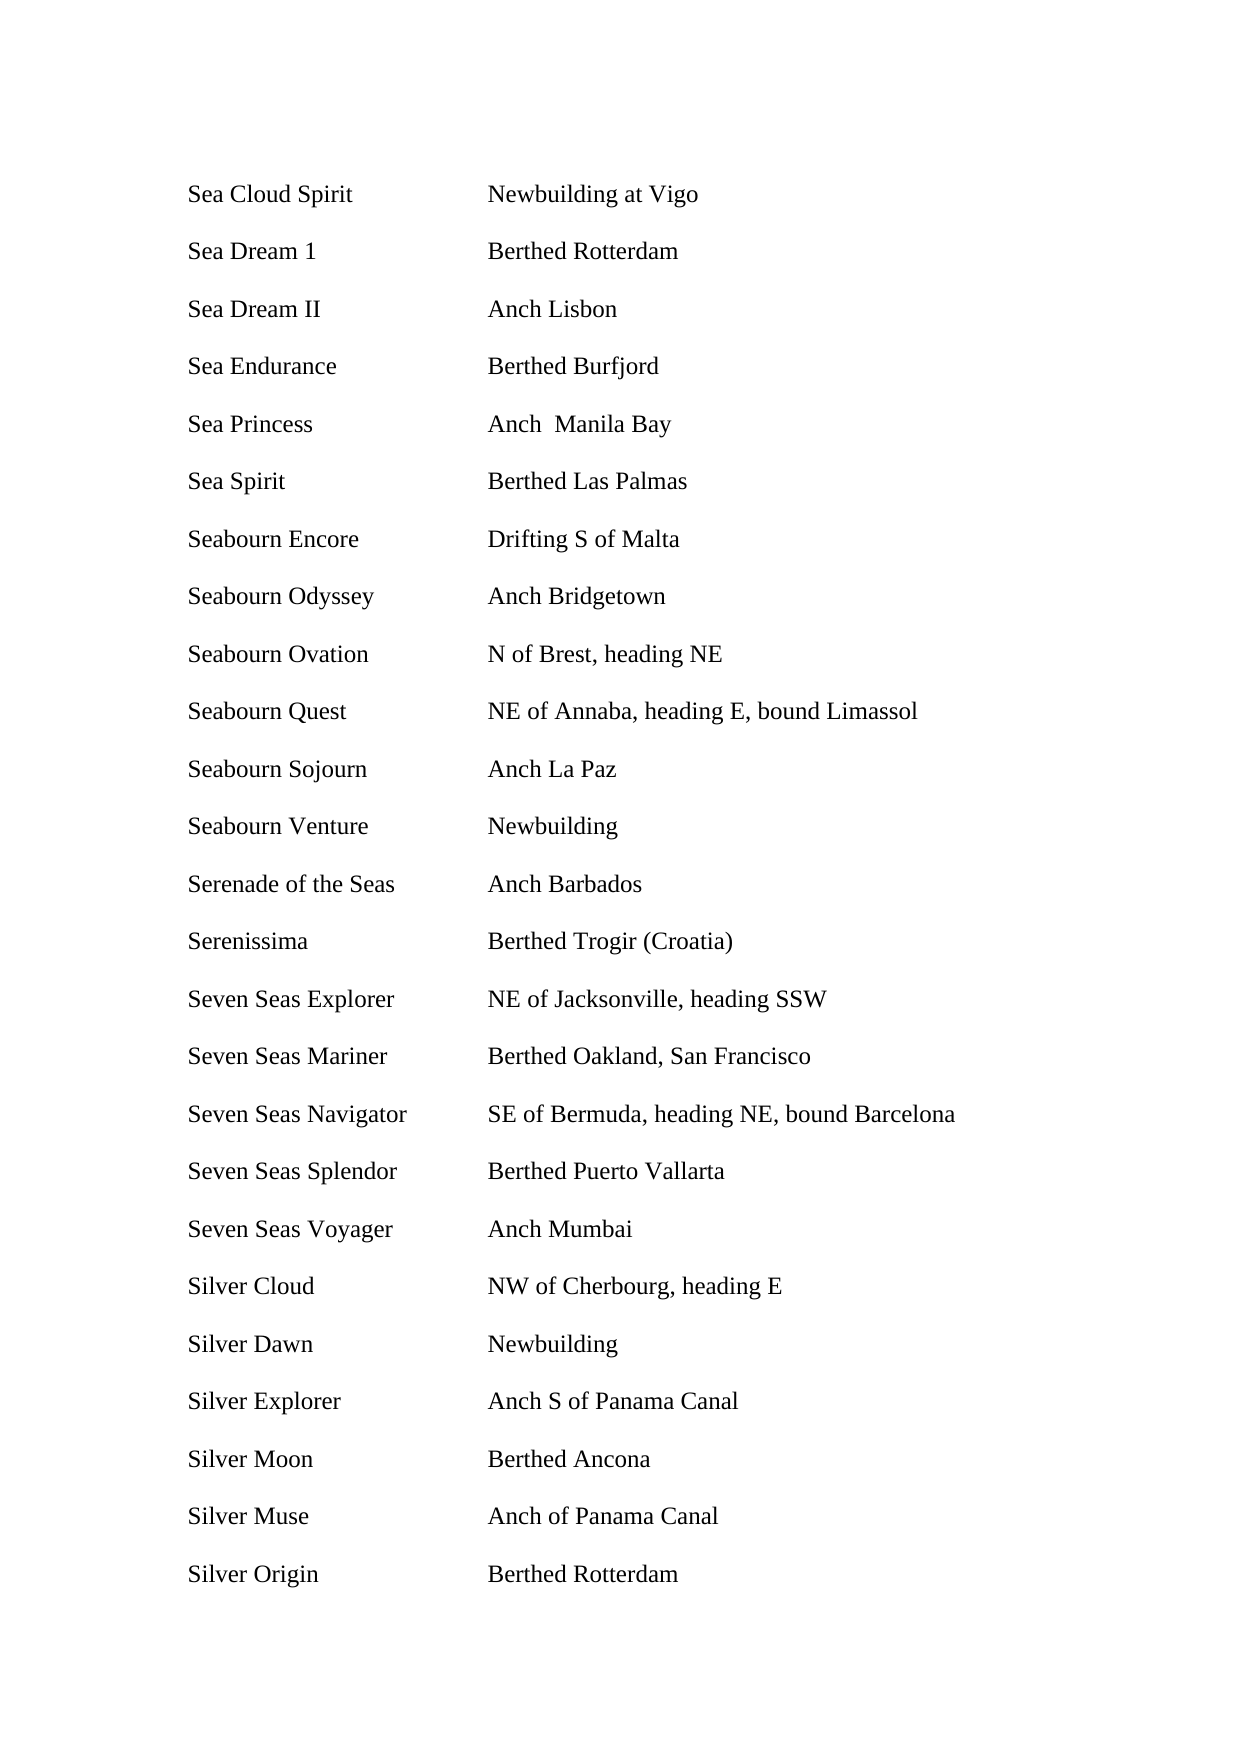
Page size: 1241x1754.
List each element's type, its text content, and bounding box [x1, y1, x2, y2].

text Seabourn Quest NE of Annaba, heading E, bound Limassol [187, 696, 1053, 725]
text Silver Dawn Newbuilding [187, 1329, 1053, 1357]
text Seabourn Sojourn Anch La Paz [187, 754, 1053, 782]
text Seabourn Encore Drifting S of Malta [187, 524, 1053, 552]
text Silver Muse Anch of Panama Canal [187, 1501, 1053, 1530]
text Sea Spirit Berthed Las Palmas [187, 466, 1053, 495]
text Serenade of the Seas Anch Barbados [187, 869, 1053, 897]
text Sea Cloud Spirit Newbuilding at Vigo [187, 179, 1053, 207]
text Sea Dream II Anch Lisbon [187, 294, 1053, 322]
text Seven Seas Navigator SE of Bermuda, heading NE, bound Barcelona [187, 1099, 1053, 1127]
text Seven Seas Splendor Berthed Puerto Vallarta [187, 1156, 1053, 1185]
text Silver Moon Berthed Ancona [187, 1444, 1053, 1472]
text Seabourn Venture Newbuilding [187, 811, 1053, 840]
text Sea Endurance Berthed Burfjord [187, 351, 1053, 380]
text Sea Dream 1 Berthed Rotterdam [187, 236, 1053, 265]
text Silver Cloud NW of Cherbourg, heading E [187, 1271, 1053, 1300]
text Silver Explorer Anch S of Panama Canal [187, 1386, 1053, 1415]
text Seven Seas Voyager Anch Mumbai [187, 1214, 1053, 1242]
text Silver Origin Berthed Rotterdam [187, 1559, 1053, 1587]
text Sea Princess Anch Manila Bay [187, 409, 1053, 437]
text Serenissima Berthed Trogir (Croatia) [187, 926, 1053, 955]
text Seven Seas Mariner Berthed Oakland, San Francisco [187, 1041, 1053, 1070]
text Seabourn Ovation N of Brest, heading NE [187, 639, 1053, 667]
text Seabourn Odyssey Anch Bridgetown [187, 581, 1053, 610]
text Seven Seas Explorer NE of Jacksonville, heading SSW [187, 984, 1053, 1012]
